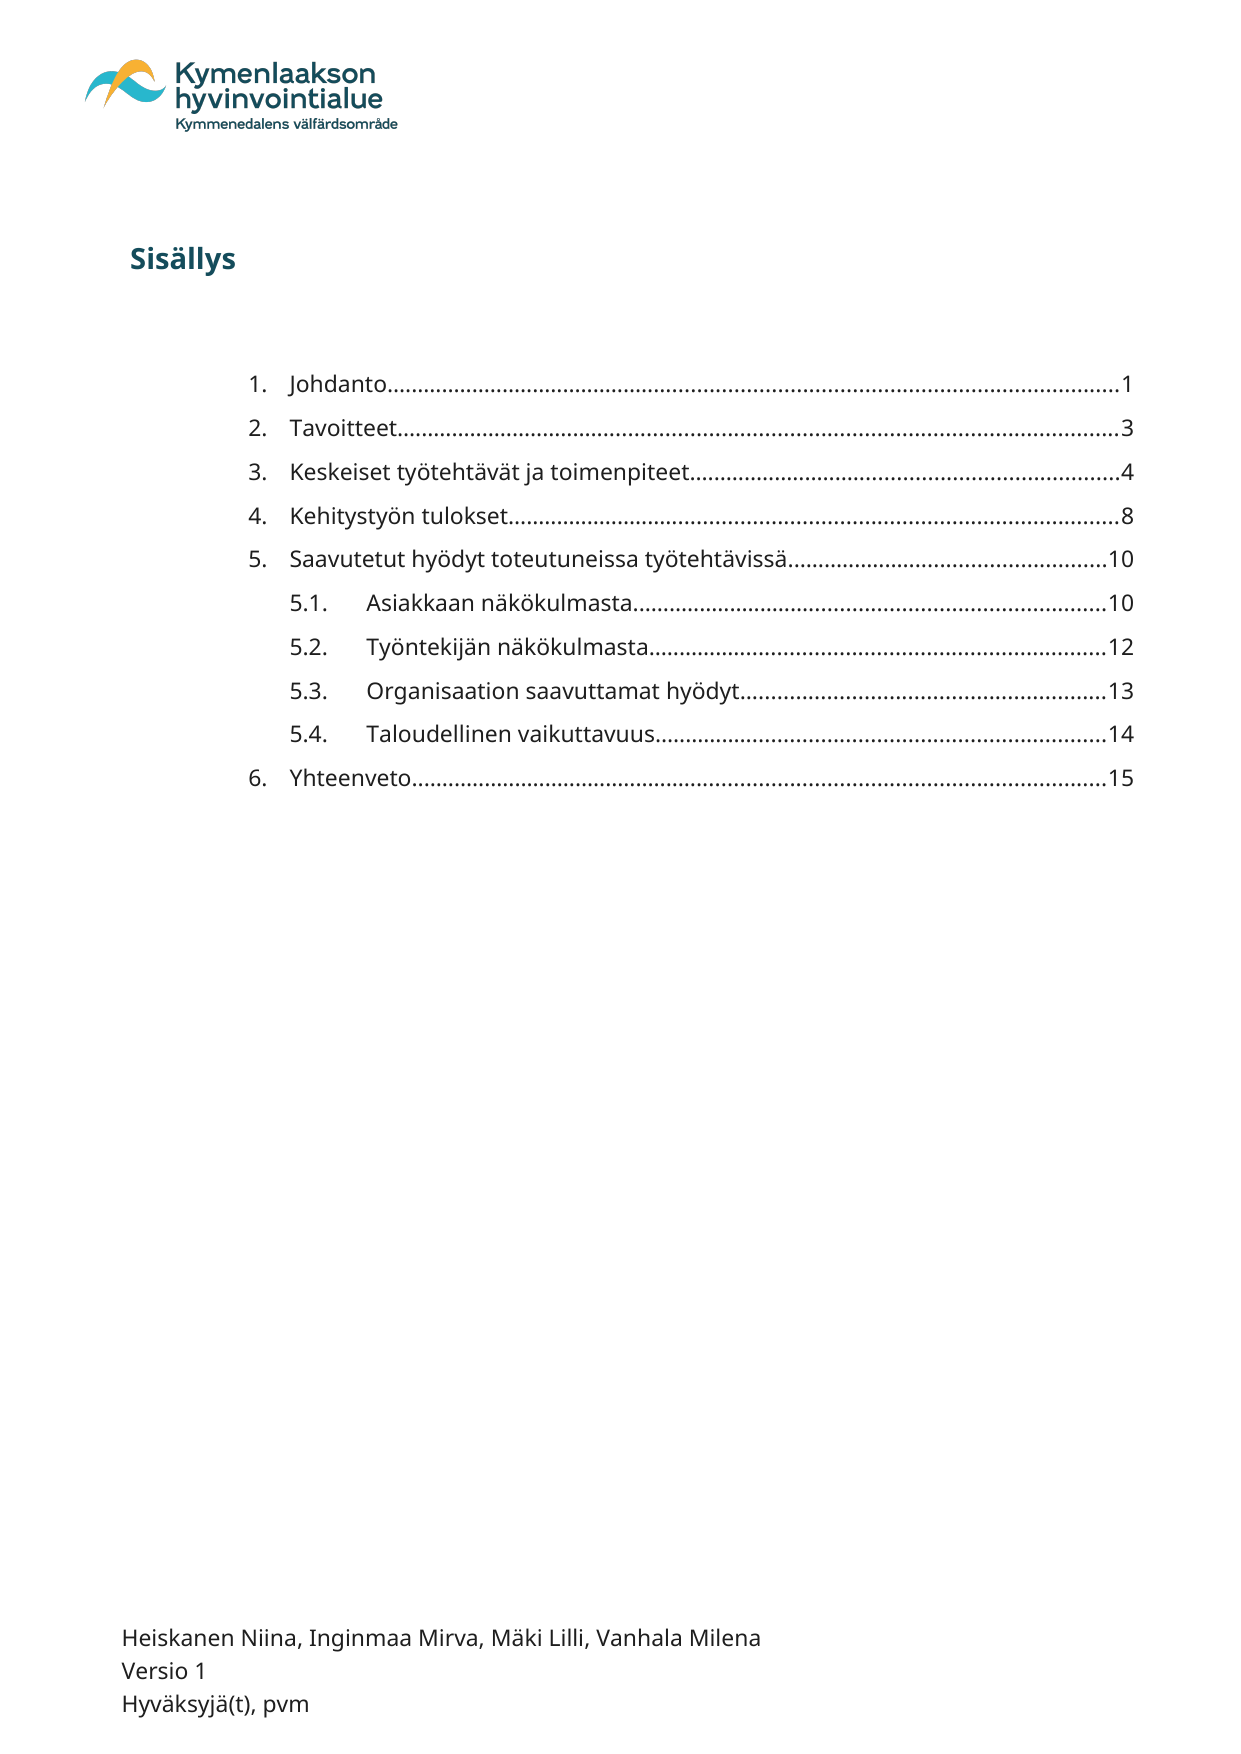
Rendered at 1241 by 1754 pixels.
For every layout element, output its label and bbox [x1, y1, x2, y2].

picture [65, 41, 417, 150]
